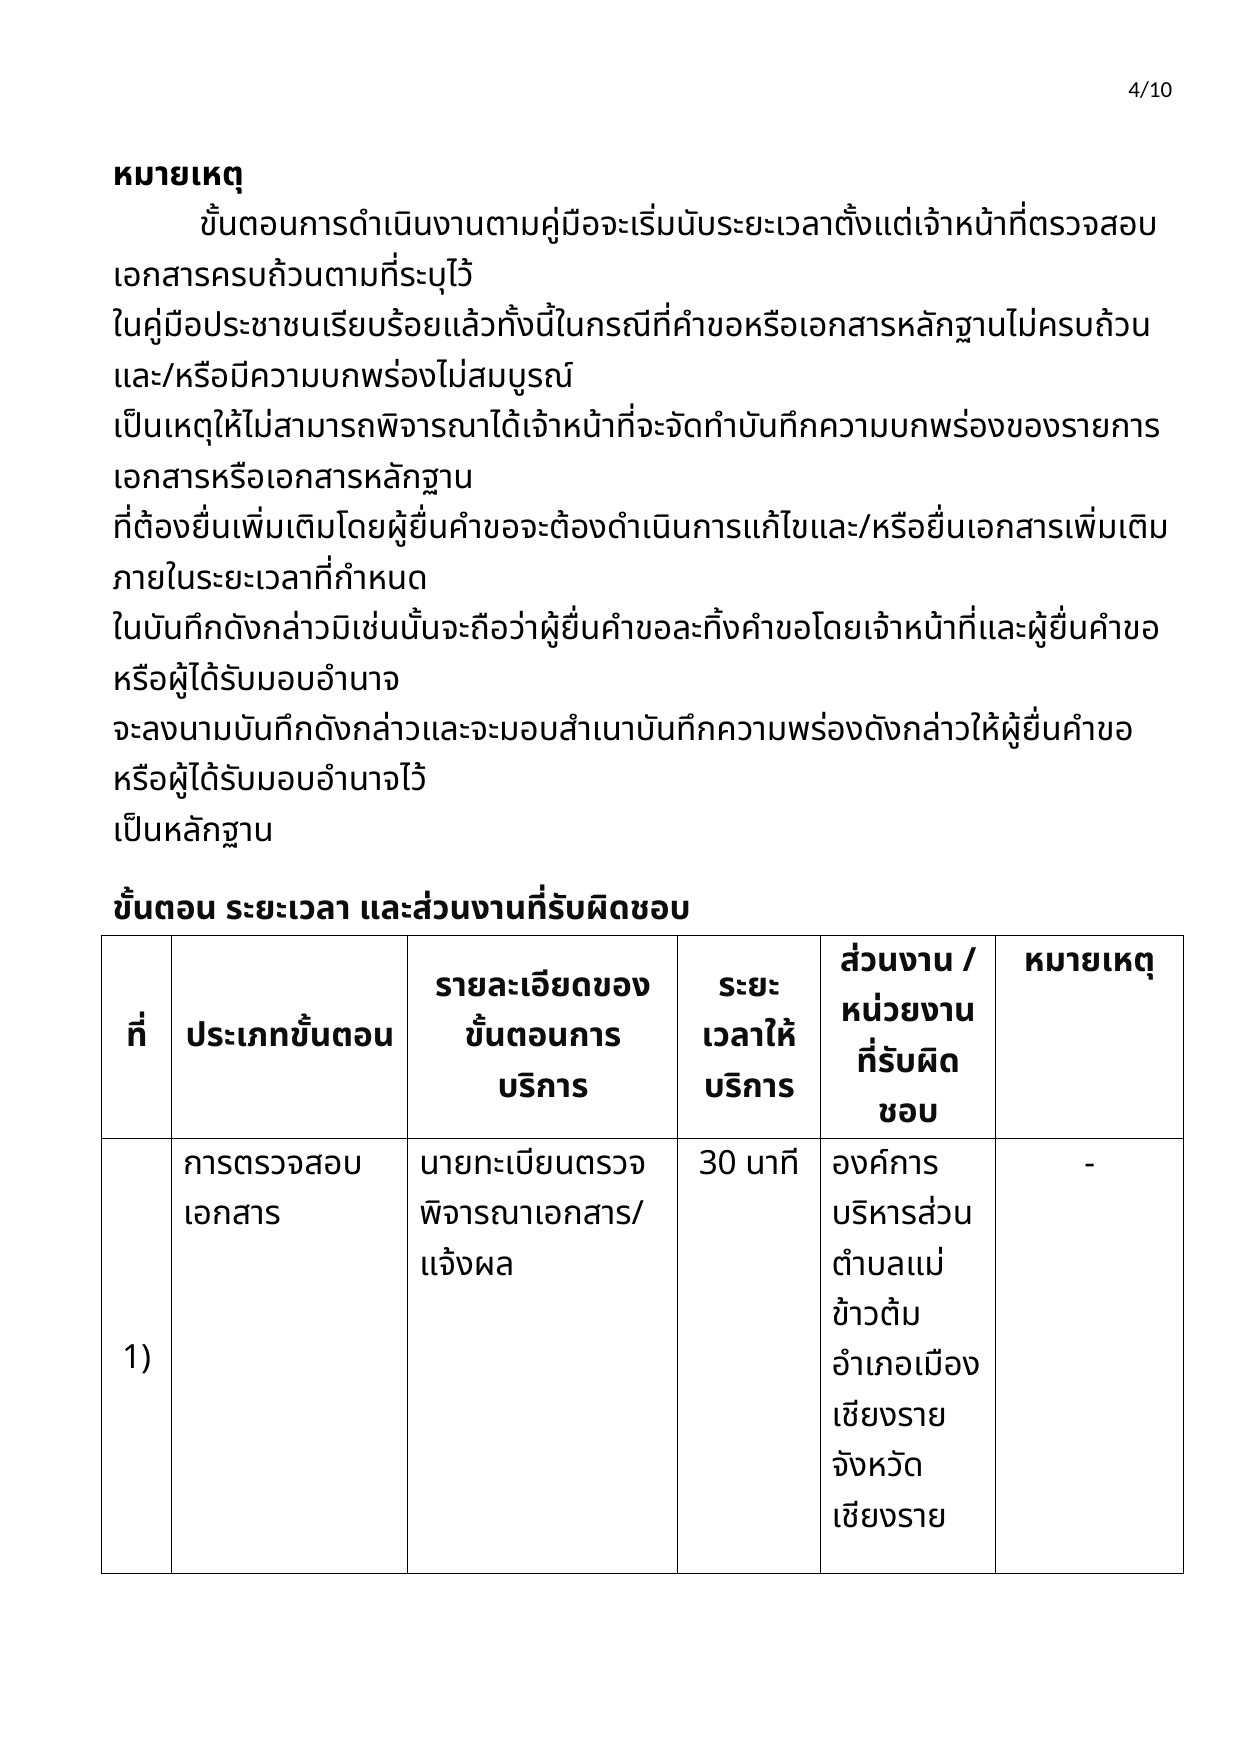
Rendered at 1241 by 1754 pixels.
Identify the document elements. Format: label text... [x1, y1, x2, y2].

text เป็นเหตุให้ไม่สามารถพิจารณาได้เจ้าหน้าที่จะจัดทำบันทึกความบกพร่องของรายการเอกสารหรือเอกสารหลักฐาน [112, 402, 1172, 503]
table_cell 1) [102, 1139, 171, 1573]
table_cell การตรวจสอบเอกสาร [172, 1139, 407, 1573]
table_header ที่ [102, 936, 171, 1138]
text ที่ต้องยื่นเพิ่มเติมโดยผู้ยื่นคำขอจะต้องดำเนินการแก้ไขและ/หรือยื่นเอกสารเพิ่มเติมภายในระยะเวลาที่กำหนด [112, 503, 1172, 604]
table_header หมายเหตุ [996, 936, 1183, 1138]
text ขั้นตอน ระยะเวลา และส่วนงานที่รับผิดชอบ [112, 884, 1172, 935]
table_header ระยะเวลาให้บริการ [678, 936, 820, 1138]
text จะลงนามบันทึกดังกล่าวและจะมอบสำเนาบันทึกความพร่องดังกล่าวให้ผู้ยื่นคำขอหรือผู้ได้รับมอบอำนาจไว้ [112, 705, 1172, 806]
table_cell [821, 1139, 995, 1573]
table_header ส่วนงาน / หน่วยงานที่รับผิดชอบ [821, 936, 995, 1138]
text หมายเหตุ [112, 150, 1172, 200]
table_cell 30 นาที [678, 1139, 820, 1573]
text ในบันทึกดังกล่าวมิเช่นนั้นจะถือว่าผู้ยื่นคำขอละทิ้งคำขอโดยเจ้าหน้าที่และผู้ยื่นคำขอหรือผู้ได้รับมอบอำนาจ [112, 604, 1172, 705]
text เป็นหลักฐาน [112, 806, 1172, 884]
table_cell นายทะเบียนตรวจพิจารณาเอกสาร/แจ้งผล [408, 1139, 677, 1573]
text ในคู่มือประชาชนเรียบร้อยแล้วทั้งนี้ในกรณีที่คำขอหรือเอกสารหลักฐานไม่ครบถ้วนและ/หรือมีความบกพร่องไม่สมบูรณ์ [112, 301, 1172, 402]
table_header ประเภทขั้นตอน [172, 936, 407, 1138]
table_header รายละเอียดของขั้นตอนการบริการ [408, 936, 677, 1138]
text ขั้นตอนการดำเนินงานตามคู่มือจะเริ่มนับระยะเวลาตั้งแต่เจ้าหน้าที่ตรวจสอบเอกสารครบถ้วนตามที่ระบุไว้ [112, 200, 1172, 301]
table_cell - [996, 1139, 1183, 1573]
